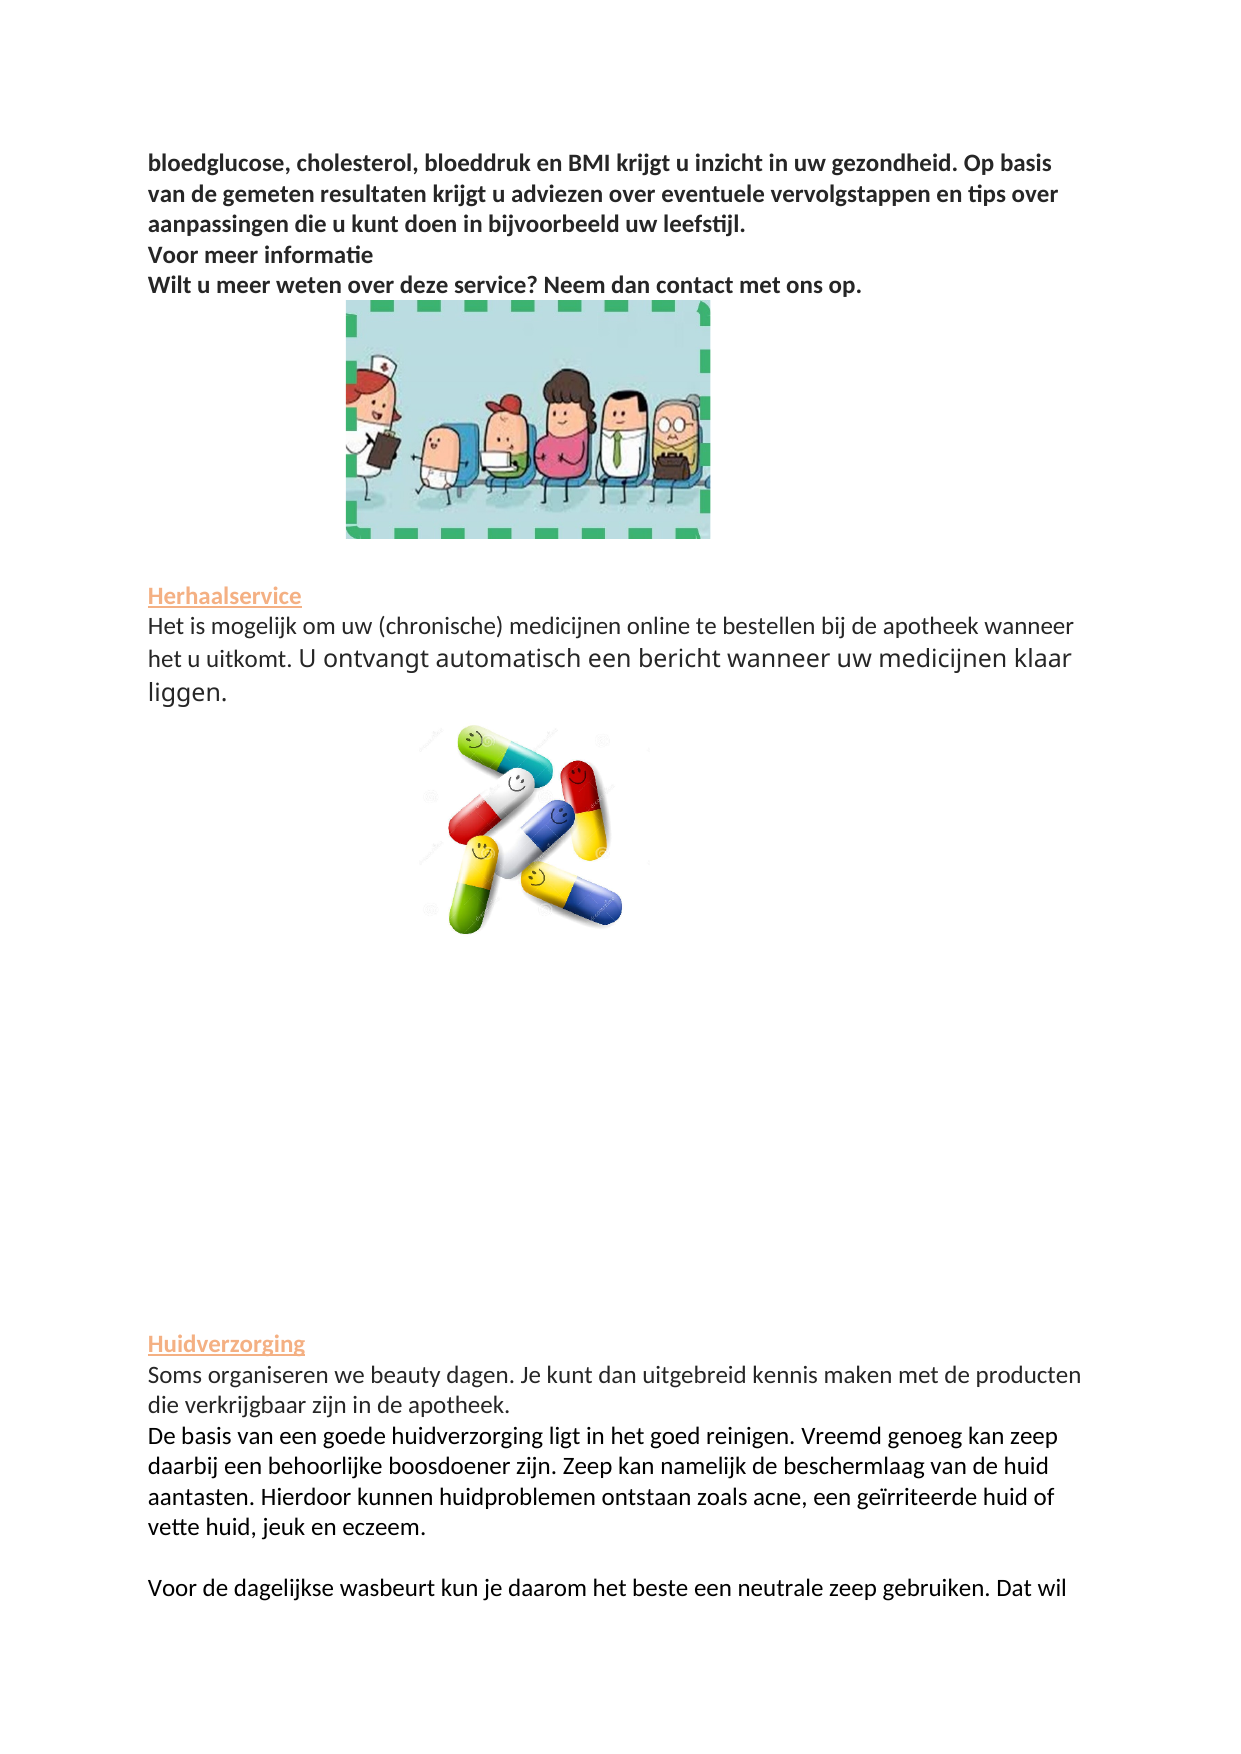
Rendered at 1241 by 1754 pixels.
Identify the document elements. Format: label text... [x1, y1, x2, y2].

picture [345, 300, 711, 539]
text Het is mogelijk om uw (chronische) medicijnen online te bestellen bij de apotheek wanneer het u uitkomt. U ontvangt automatisch een bericht wanneer uw medicijnen klaar liggen. [148, 610, 1093, 709]
subtitle Herhaalservice [148, 580, 1093, 610]
text Soms organiseren we beauty dagen. Je kunt dan uitgebreid kennis maken met de producten die verkrijgbaar zijn in de apotheek. [148, 1359, 1093, 1420]
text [148, 1420, 1093, 1603]
subtitle Huidverzorging [148, 1328, 1093, 1359]
text Voor meer informatie Wilt u meer weten over deze service? Neem dan contact met ons op. [148, 239, 1093, 300]
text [148, 148, 1093, 239]
picture [402, 709, 650, 947]
